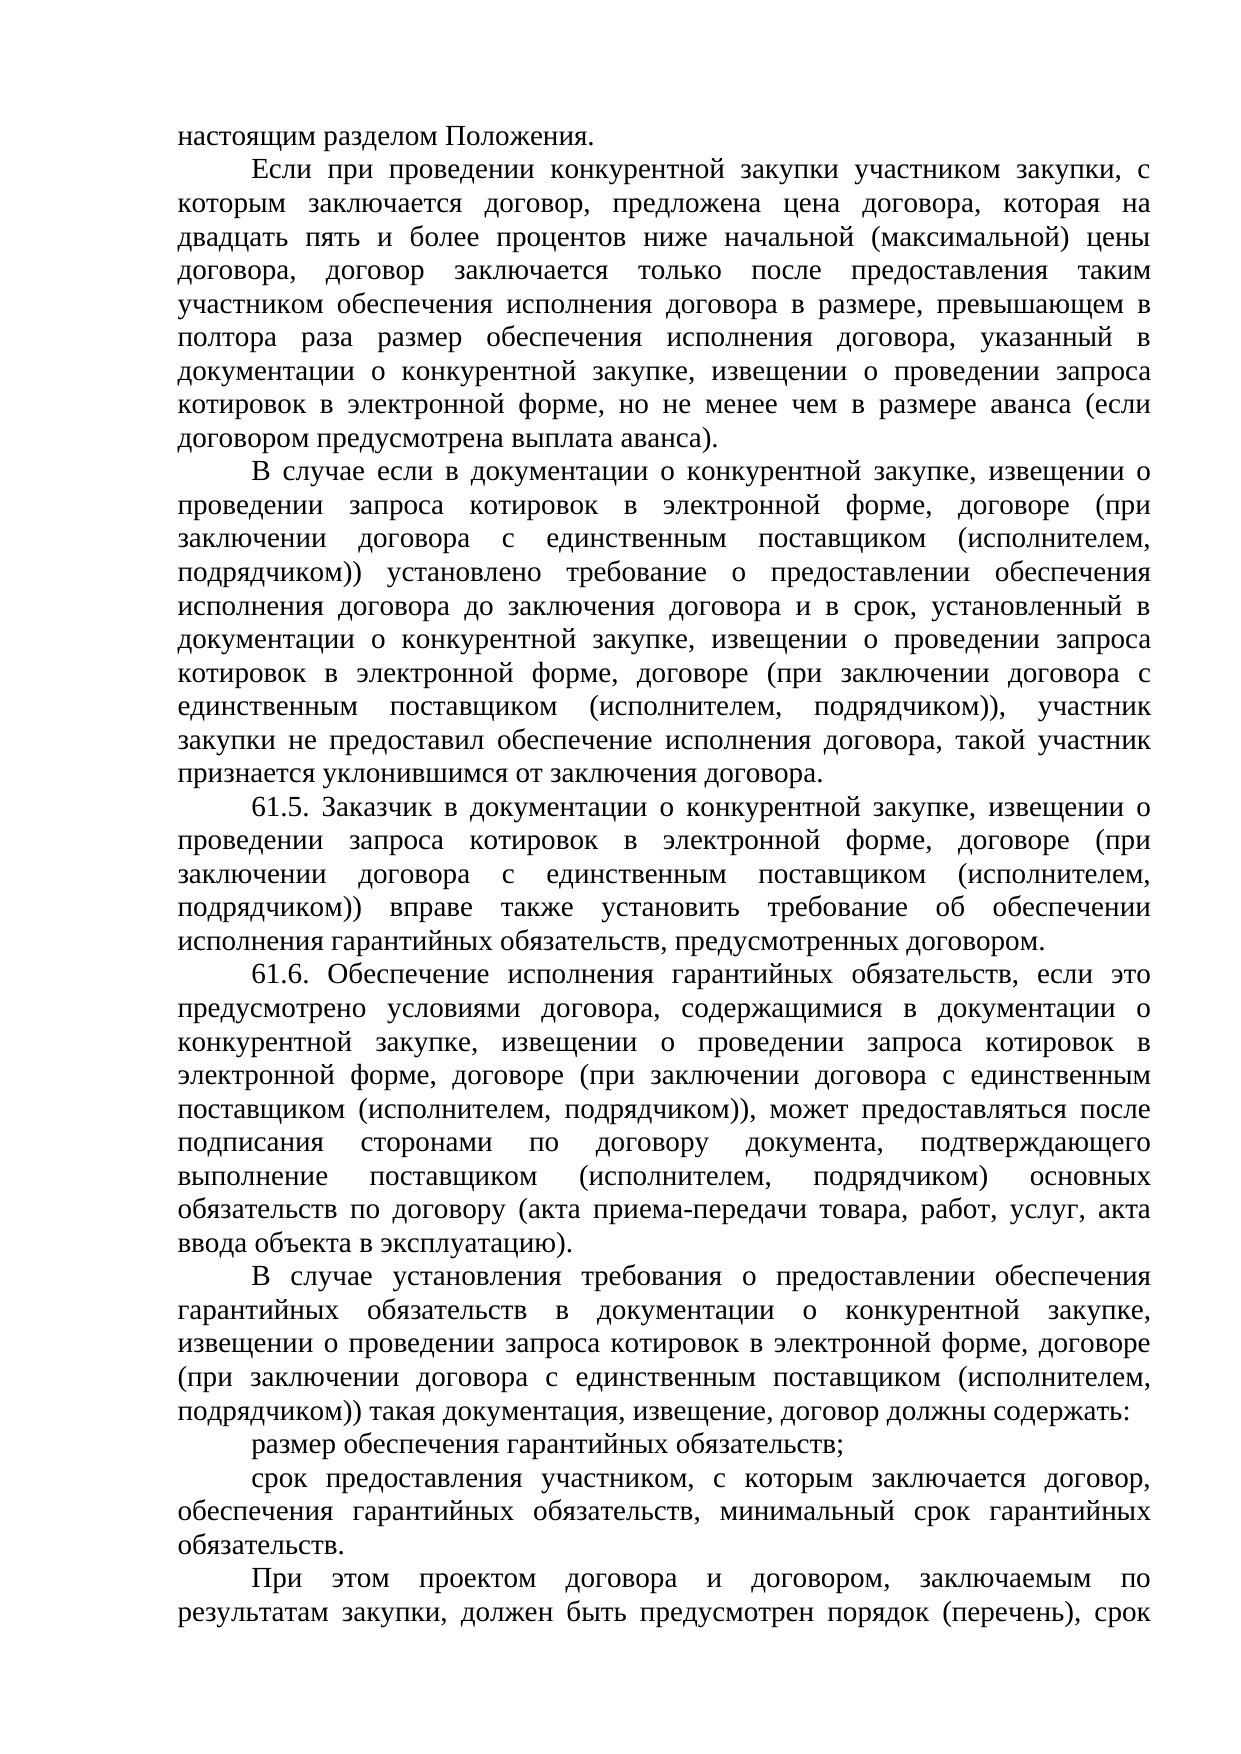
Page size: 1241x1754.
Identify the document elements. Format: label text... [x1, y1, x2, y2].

text В случае если в документации о конкурентной закупке, извещении о проведении запроса котировок в электронной форме, договоре (при заключении договора с единственным поставщиком (исполнителем, подрядчиком)) установлено требование о предоставлении обеспечения исполнения договора до заключения договора и в срок, установленный в документации о конкурентной закупке, извещении о проведении запроса котировок в электронной форме, договоре (при заключении договора с единственным поставщиком (исполнителем, подрядчиком)), участник закупки не предоставил обеспечение исполнения договора, такой участник признается уклонившимся от заключения договора. [177, 453, 1152, 789]
text 61.5. Заказчик в документации о конкурентной закупке, извещении о проведении запроса котировок в электронной форме, договоре (при заключении договора с единственным поставщиком (исполнителем, подрядчиком)) вправе также установить требование об обеспечении исполнения гарантийных обязательств, предусмотренных договором. [177, 789, 1152, 957]
text размер обеспечения гарантийных обязательств; [177, 1426, 1152, 1460]
text В случае установления требования о предоставлении обеспечения гарантийных обязательств в документации о конкурентной закупке, извещении о проведении запроса котировок в электронной форме, договоре (при заключении договора с единственным поставщиком (исполнителем, подрядчиком)) такая документация, извещение, договор должны содержать: [177, 1258, 1152, 1426]
text Если при проведении конкурентной закупки участником закупки, с которым заключается договор, предложена цена договора, которая на двадцать пять и более процентов ниже начальной (максимальной) цены договора, договор заключается только после предоставления таким участником обеспечения исполнения договора в размере, превышающем в полтора раза размер обеспечения исполнения договора, указанный в документации о конкурентной закупке, извещении о проведении запроса котировок в электронной форме, но не менее чем в размере аванса (если договором предусмотрена выплата аванса). [177, 152, 1152, 453]
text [177, 118, 1152, 152]
text 61.6. Обеспечение исполнения гарантийных обязательств, если это предусмотрено условиями договора, содержащимися в документации о конкурентной закупке, извещении о проведении запроса котировок в электронной форме, договоре (при заключении договора с единственным поставщиком (исполнителем, подрядчиком)), может предоставляться после подписания сторонами по договору документа, подтверждающего выполнение поставщиком (исполнителем, подрядчиком) основных обязательств по договору (акта приема-передачи товара, работ, услуг, акта ввода объекта в эксплуатацию). [177, 957, 1152, 1258]
text срок предоставления участником, с которым заключается договор, обеспечения гарантийных обязательств, минимальный срок гарантийных обязательств. [177, 1460, 1152, 1560]
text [177, 1560, 1152, 1627]
